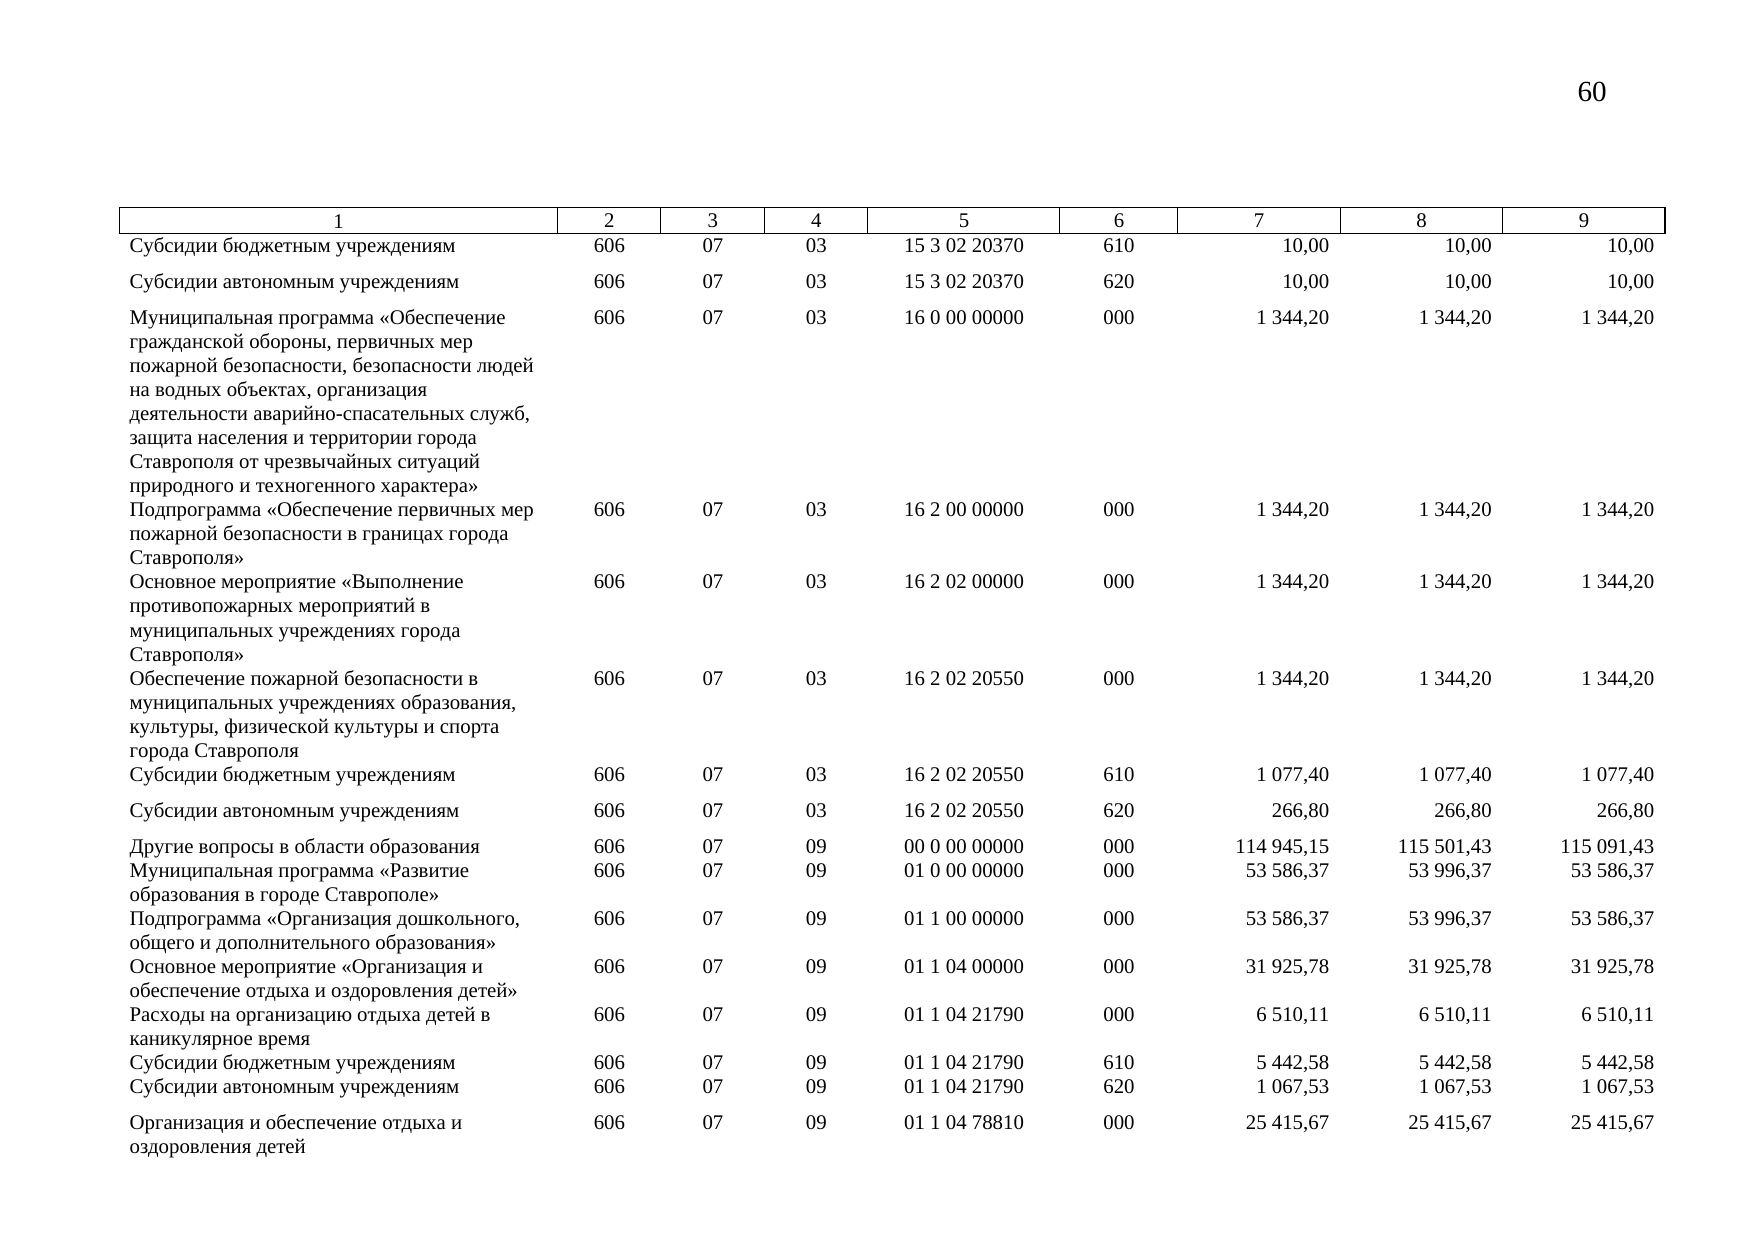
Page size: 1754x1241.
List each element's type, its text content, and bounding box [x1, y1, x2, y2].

table_header 4 [765, 208, 867, 233]
table_header 6 [1060, 208, 1177, 233]
table_header 3 [661, 208, 764, 233]
table_header 7 [1178, 208, 1340, 233]
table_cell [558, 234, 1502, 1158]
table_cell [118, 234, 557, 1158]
table_header 9 [1503, 208, 1664, 233]
table_header 8 [1341, 208, 1502, 233]
table_header 5 [868, 208, 1059, 233]
table_header 1 [120, 208, 557, 233]
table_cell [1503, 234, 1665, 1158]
table_header 2 [558, 208, 660, 233]
